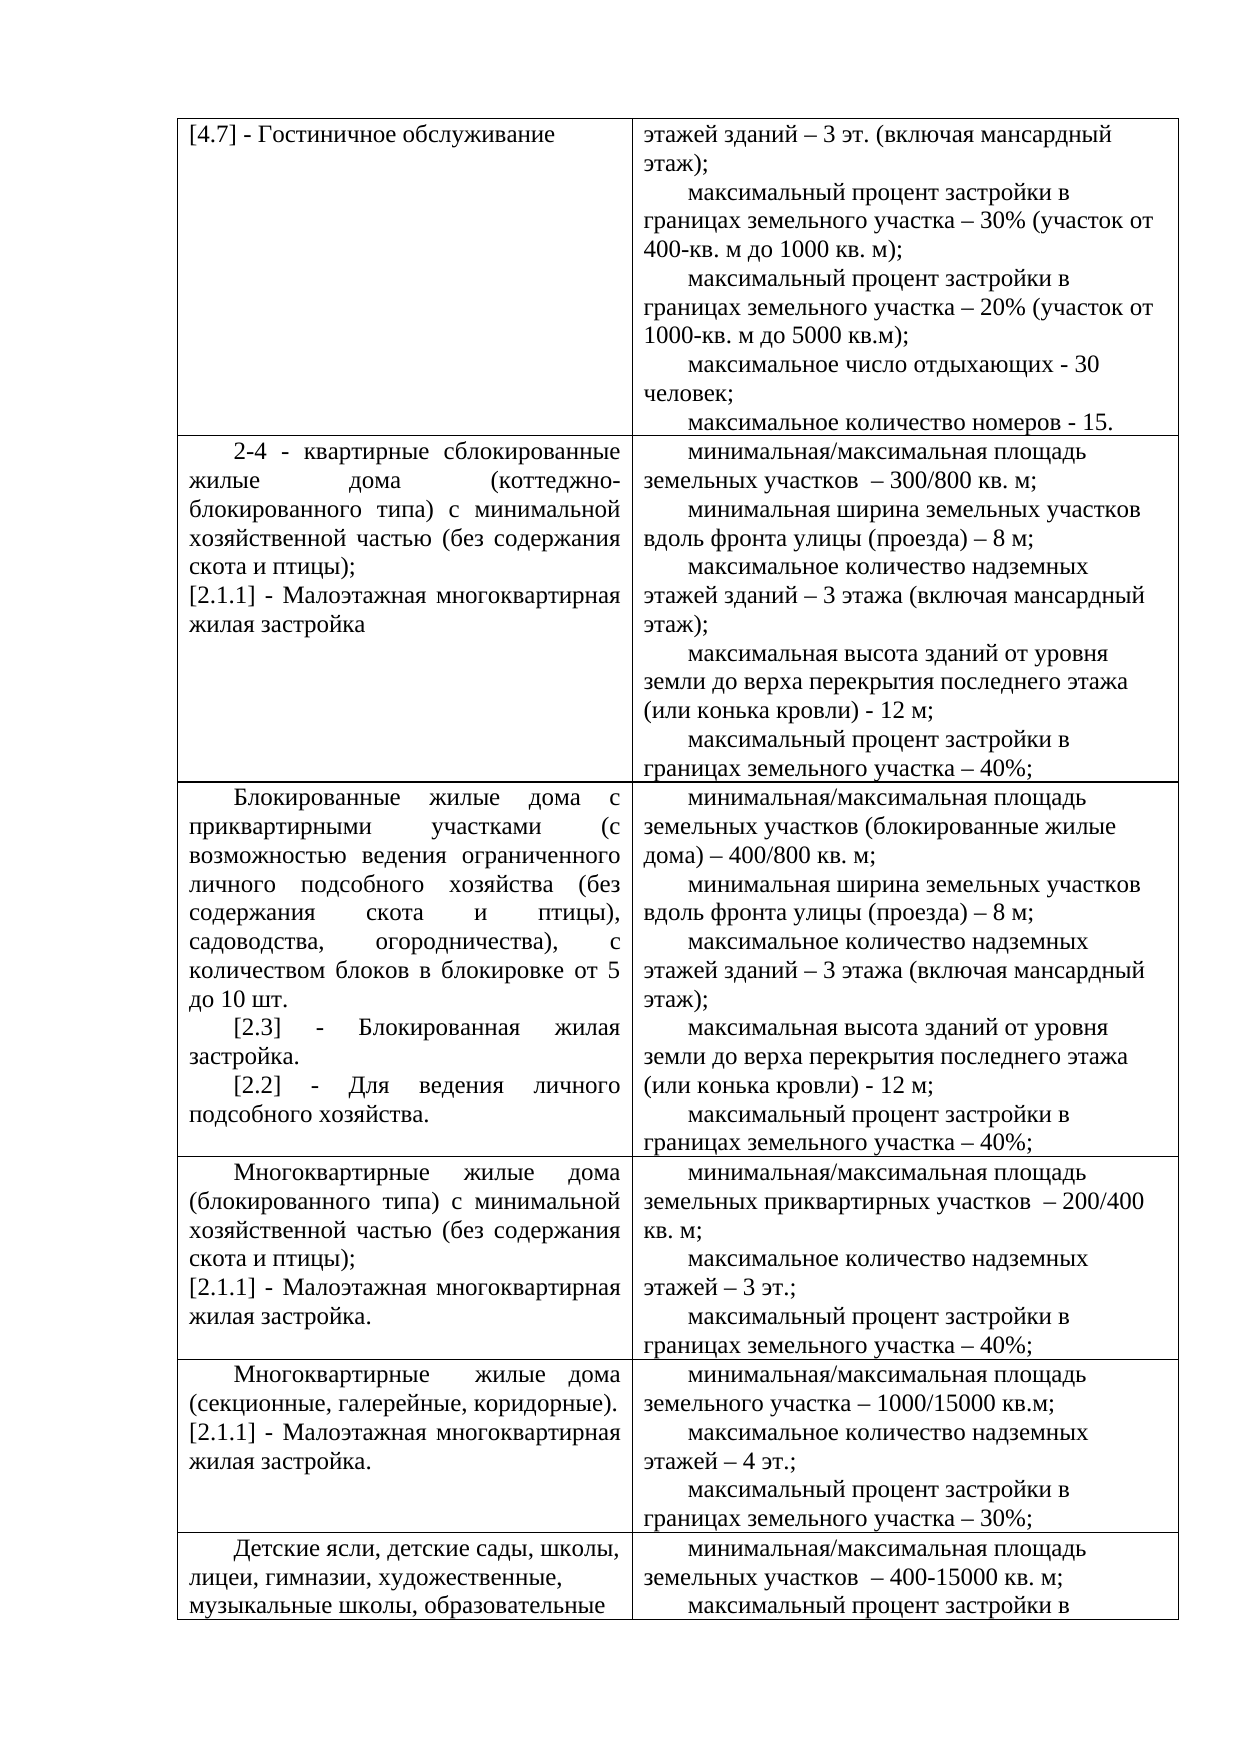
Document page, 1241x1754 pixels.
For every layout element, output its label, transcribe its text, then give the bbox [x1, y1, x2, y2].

table_cell минимальная/максимальная площадь земельных участков (блокированные жилые дома) – 400/; минимальная ширина земельных участков вдоль фронта улицы (проезда) – ; максимальное количество надземных этажей зданий – 3 этажа (включая мансардный этаж); максимальная высота зданий от уровня земли до верха перекрытия последнего этажа (или конька кровли) - ; максимальный процент застройки в границах земельного участка – 40%; [633, 783, 1178, 1156]
table_cell 2-4 - квартирные сблокированные жилые дома (коттеджно-блокированного типа) с минимальной хозяйственной частью (без содержания скота и птицы); [2.1.1] - Малоэтажная многоквартирная жилая застройка [178, 436, 632, 781]
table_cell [178, 119, 632, 435]
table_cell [633, 119, 1178, 435]
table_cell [633, 1533, 1178, 1619]
table_cell минимальная/максимальная площадь земельного участка – 1000/15000 кв.м; максимальное количество надземных этажей – 4 эт.; максимальный процент застройки в границах земельного участка – 30%; [633, 1360, 1178, 1532]
table_cell минимальная/максимальная площадь земельных приквартирных участков – 200/400 кв. м; максимальное количество надземных этажей – 3 эт.; максимальный процент застройки в границах земельного участка – 40%; [633, 1157, 1178, 1358]
table_cell Многоквартирные жилые дома (блокированного типа) с минимальной хозяйственной частью (без содержания скота и птицы); [2.1.1] - Малоэтажная многоквартирная жилая застройка. [178, 1157, 632, 1358]
table_cell минимальная/максимальная площадь земельных участков – 300/800 кв. м; минимальная ширина земельных участков вдоль фронта улицы (проезда) – ; максимальное количество надземных этажей зданий – 3 этажа (включая мансардный этаж); максимальная высота зданий от уровня земли до верха перекрытия последнего этажа (или конька кровли) - 12 м; максимальный процент застройки в границах земельного участка – 40%; [633, 436, 1178, 781]
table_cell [178, 1533, 632, 1619]
table_cell Блокированные жилые дома с приквартирными участками (с возможностью ведения ограниченного личного подсобного хозяйства (без содержания скота и птицы), садоводства, огородничества), с количеством блоков в блокировке от 5 до 10 шт. [2.3] - Блокированная жилая застройка. [2.2] - Для ведения личного подсобного хозяйства. [178, 783, 632, 1156]
table_cell Многоквартирные жилые дома (секционные, галерейные, коридорные). [2.1.1] - Малоэтажная многоквартирная жилая застройка. [178, 1360, 632, 1532]
